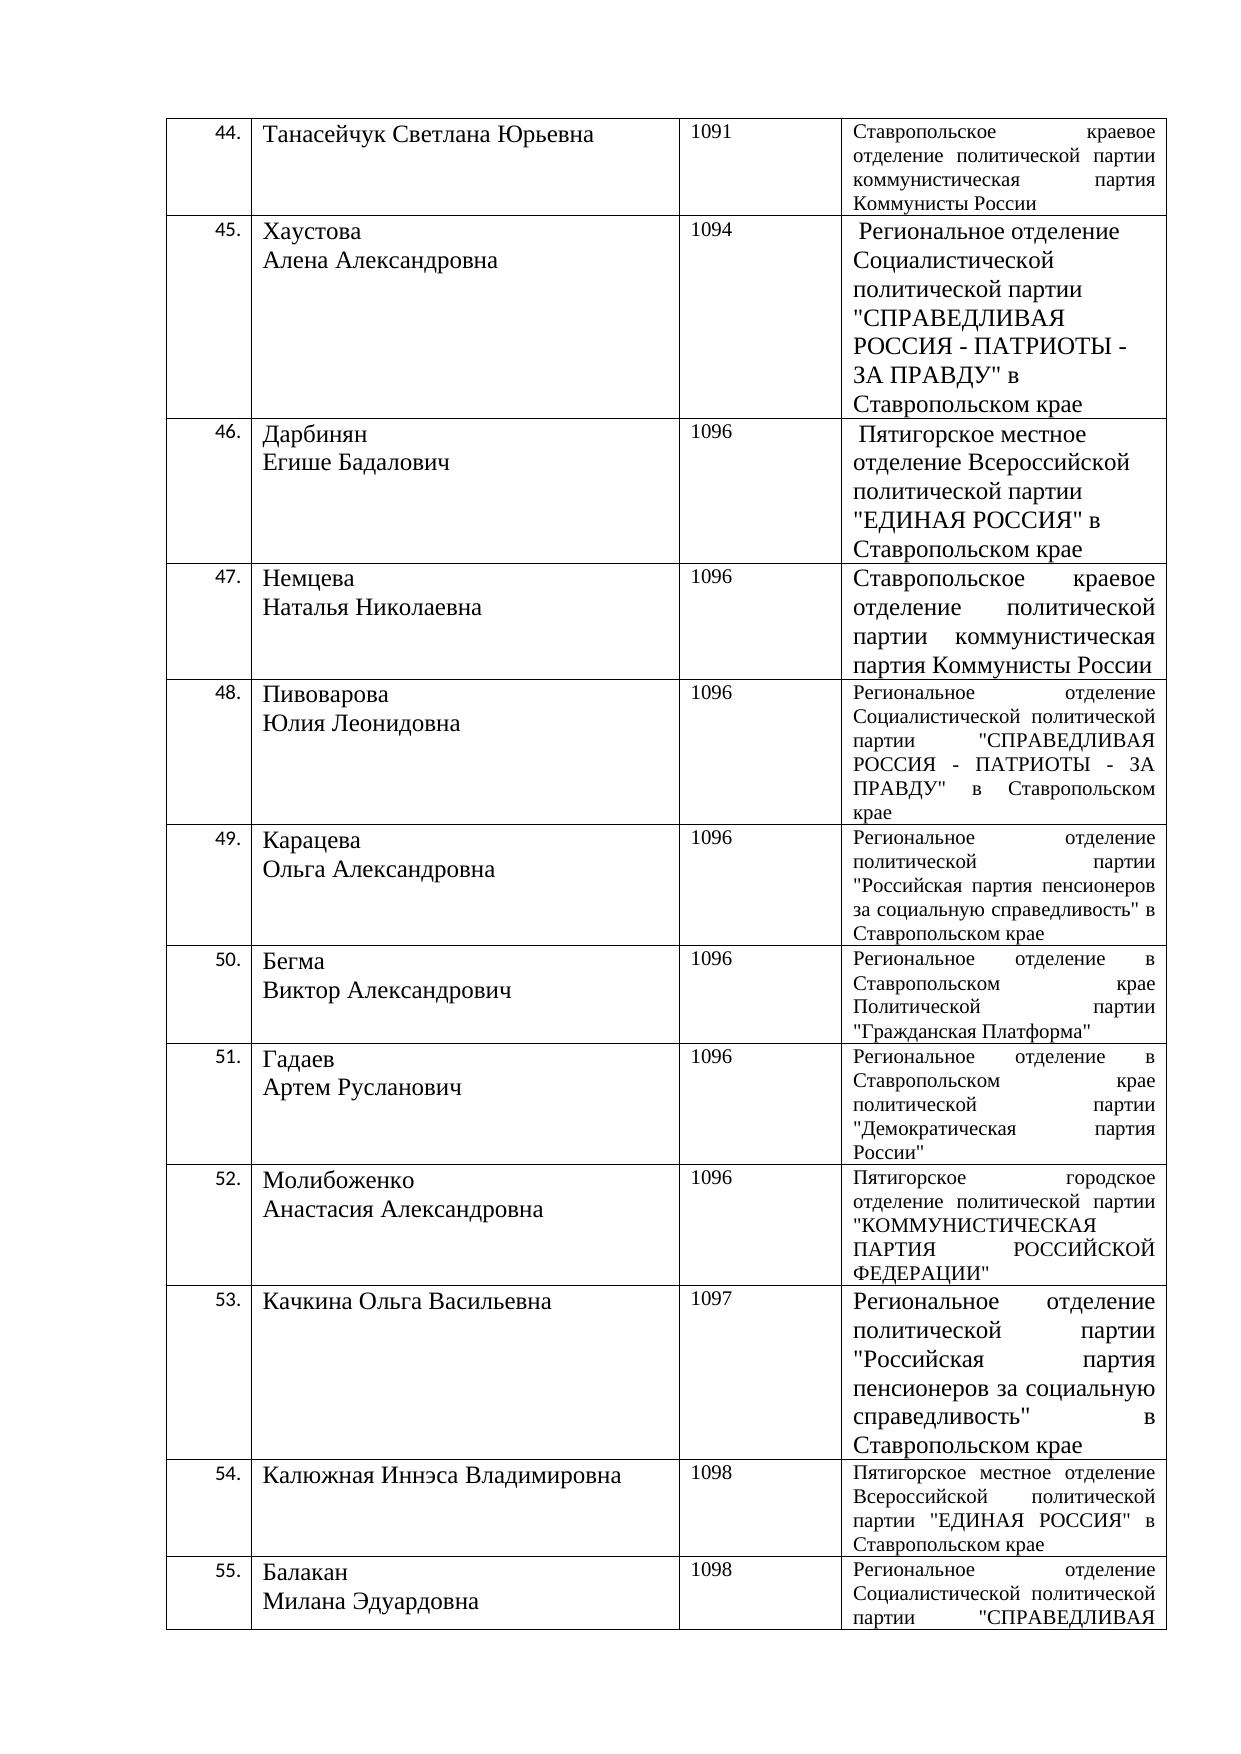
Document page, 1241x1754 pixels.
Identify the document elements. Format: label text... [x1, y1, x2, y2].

table_cell Молибоженко Анастасия Александровна [252, 1165, 679, 1285]
table_cell Дарбинян Егише Бадалович [252, 419, 679, 562]
table_cell Пивоварова Юлия Леонидовна [252, 680, 679, 824]
table_cell Бегма Виктор Александрович [252, 946, 679, 1043]
table_cell 1094 [680, 216, 841, 418]
table_cell 1096 [680, 946, 841, 1043]
table_cell [167, 680, 251, 824]
table_cell [167, 1286, 251, 1459]
table_cell 1096 [680, 1044, 841, 1164]
table_cell Немцева Наталья Николаевна [252, 564, 679, 678]
table_cell Региональное отделение политической партии "Российская партия пенсионеров за социальную справедливость" в Ставропольском крае [842, 1286, 1166, 1459]
table_cell Карацева Ольга Александровна [252, 825, 679, 945]
table_cell [167, 1165, 251, 1285]
table_cell Пятигорское городское отделение политической партии "КОММУНИСТИЧЕСКАЯ ПАРТИЯ РОССИЙСКОЙ ФЕДЕРАЦИИ" [842, 1165, 1166, 1285]
table_cell [167, 419, 251, 562]
table_cell Региональное отделение в Ставропольском крае политической партии "Демократическая партия России" [842, 1044, 1166, 1164]
table_cell 1096 [680, 1165, 841, 1285]
table_cell 1096 [680, 825, 841, 945]
table_cell Пятигорское местное отделение Всероссийской политической партии "ЕДИНАЯ РОССИЯ" в Ставропольском крае [842, 1460, 1166, 1556]
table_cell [842, 1557, 1166, 1629]
table_cell 1096 [680, 564, 841, 678]
table_cell 1098 [680, 1460, 841, 1556]
table_cell Качкина Ольга Васильевна [252, 1286, 679, 1459]
table_cell [167, 825, 251, 945]
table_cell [252, 1557, 679, 1629]
table_cell Хаустова Алена Александровна [252, 216, 679, 418]
table_cell Региональное отделение Социалистической политической партии "СПРАВЕДЛИВАЯ РОССИЯ - ПАТРИОТЫ - ЗА ПРАВДУ" в Ставропольском крае [842, 216, 1166, 418]
table_cell [167, 216, 251, 418]
table_cell 1096 [680, 419, 841, 562]
table_cell Танасейчук Светлана Юрьевна [252, 119, 679, 215]
table_cell 1096 [680, 680, 841, 824]
table_cell Региональное отделение политической партии "Российская партия пенсионеров за социальную справедливость" в Ставропольском крае [842, 825, 1166, 945]
table_cell 1091 [680, 119, 841, 215]
table_cell 1097 [680, 1286, 841, 1459]
table_cell Пятигорское местное отделение Всероссийской политической партии "ЕДИНАЯ РОССИЯ" в Ставропольском крае [842, 419, 1166, 562]
table_cell [167, 1044, 251, 1164]
table_cell 1098 [680, 1557, 841, 1629]
table_cell Ставропольское краевое отделение политической партии коммунистическая партия Коммунисты России [842, 564, 1166, 678]
table_cell [167, 564, 251, 678]
table_cell Гадаев Артем Русланович [252, 1044, 679, 1164]
table_cell [167, 946, 251, 1043]
table_cell Калюжная Иннэса Владимировна [252, 1460, 679, 1556]
table_cell [167, 1460, 251, 1556]
table_cell [167, 1557, 251, 1629]
table_cell Региональное отделение в Ставропольском крае Политической партии "Гражданская Платформа" [842, 946, 1166, 1043]
table_cell Региональное отделение Социалистической политической партии "СПРАВЕДЛИВАЯ РОССИЯ - ПАТРИОТЫ - ЗА ПРАВДУ" в Ставропольском крае [842, 680, 1166, 824]
table_cell [167, 119, 251, 215]
table_cell Ставропольское краевое отделение политической партии коммунистическая партия Коммунисты России [842, 119, 1166, 215]
